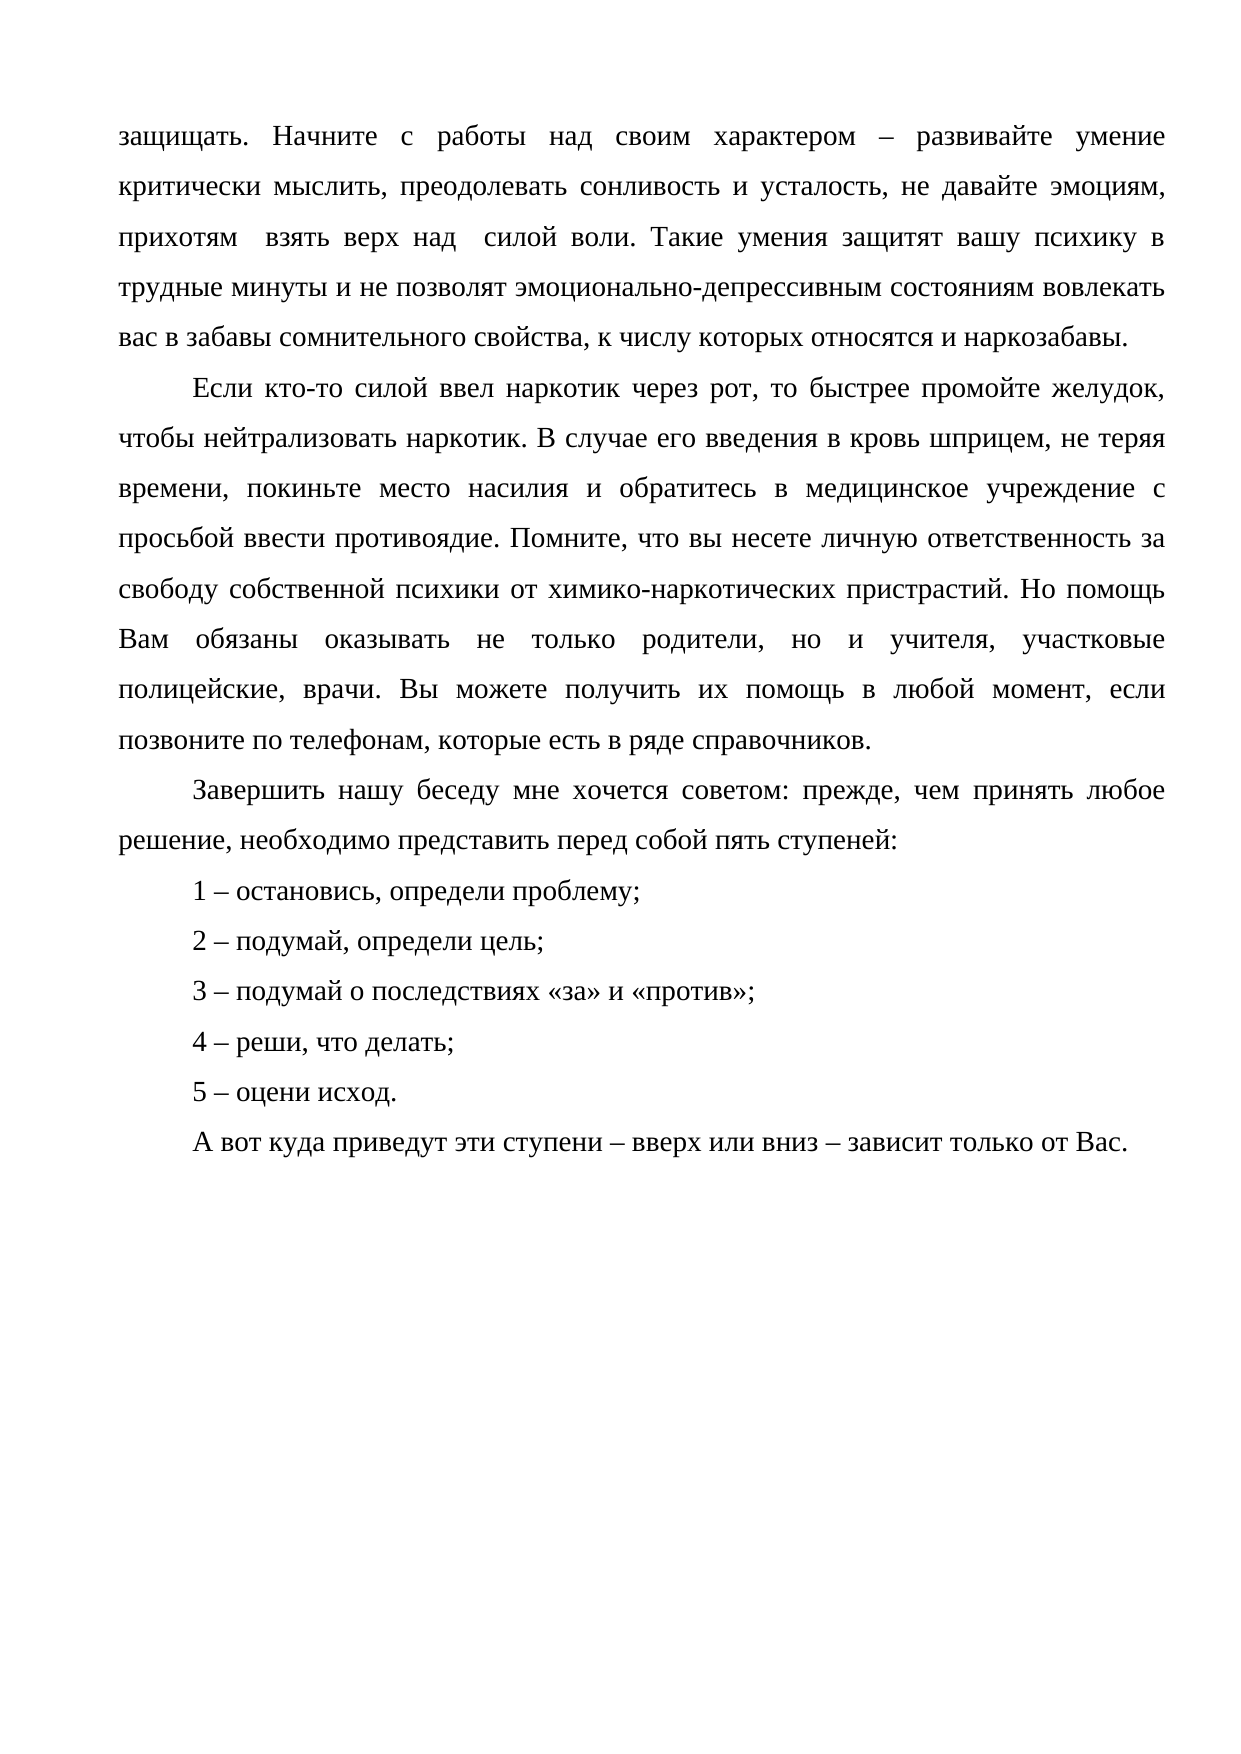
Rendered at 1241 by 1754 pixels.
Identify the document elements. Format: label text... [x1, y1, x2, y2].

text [118, 118, 1167, 353]
text 3 – подумай о последствиях «за» и «против»; [118, 973, 1167, 1007]
text 1 – остановись, определи проблему; [118, 873, 1167, 906]
text Если кто-то силой ввел наркотик через рот, то быстрее промойте желудок, чтобы нейтрализовать наркотик. В случае его введения в кровь шприцем, не теряя времени, покиньте место насилия и обратитесь в медицинское учреждение с просьбой ввести противоядие. Помните, что вы несете личную ответственность за свободу собственной психики от химико-наркотических пристрастий. Но помощь Вам обязаны оказывать не только родители, но и учителя, участковые полицейские, врачи. Вы можете получить их помощь в любой момент, если позвоните по телефонам, которые есть в ряде справочников. [118, 370, 1167, 755]
text 4 – реши, что делать; [118, 1024, 1167, 1057]
text 2 – подумай, определи цель; [118, 923, 1167, 957]
text Завершить нашу беседу мне хочется советом: прежде, чем принять любое решение, необходимо представить перед собой пять ступеней: [118, 772, 1167, 856]
text А вот куда приведут эти ступени – вверх или вниз – зависит только от Вас. [118, 1124, 1167, 1158]
text 5 – оцени исход. [118, 1074, 1167, 1108]
